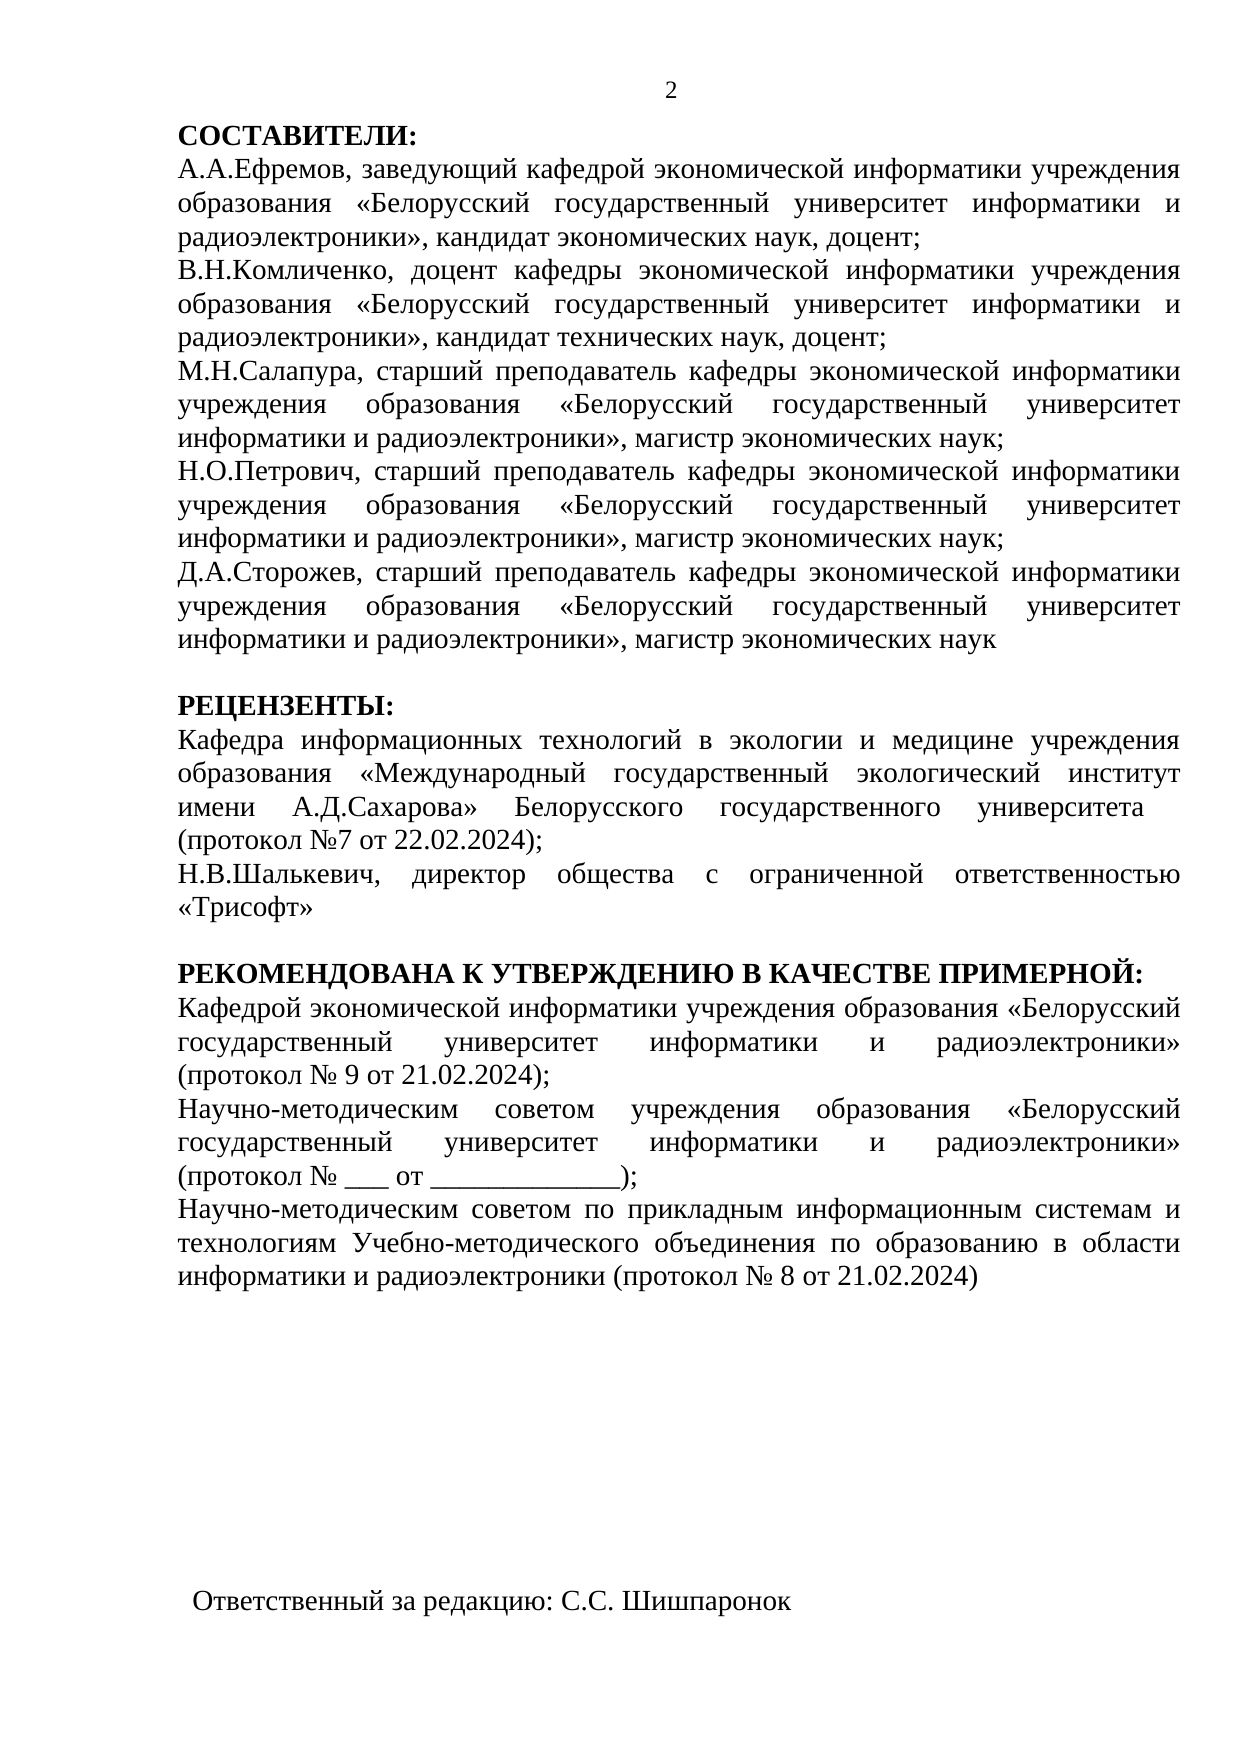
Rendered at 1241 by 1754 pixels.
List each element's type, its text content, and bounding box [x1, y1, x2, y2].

text Н.В.Шалькевич, директор общества с ограниченной ответственностью «Трисофт» [177, 856, 1181, 923]
text Кафедрой экономической информатики учреждения образования «Белорусский государственный университет информатики и радиоэлектроники» (протокол № 9 от 21.02.2024); [177, 990, 1181, 1091]
text В.Н.Комличенко, доцент кафедры экономической информатики учреждения образования «Белорусский государственный университет информатики и радиоэлектроники», кандидат технических наук, доцент; [177, 252, 1181, 353]
text Составители: [177, 118, 1181, 152]
text А.А.Ефремов, заведующий кафедрой экономической информатики учреждения образования «Белорусский государственный университет информатики и радиоэлектроники», кандидат экономических наук, доцент; [177, 152, 1181, 252]
text Кафедра информационных технологий в экологии и медицине учреждения образования «Международный государственный экологический институт имени А.Д.Сахарова» Белорусского государственного университета (протокол №7 от 22.02.2024); [177, 722, 1181, 856]
text Рецензенты: [177, 688, 1181, 722]
text Научно-методическим советом учреждения образования «Белорусский государственный университет информатики и радиоэлектроники» (протокол № ___ от _____________); [177, 1091, 1181, 1191]
text Научно-методическим советом по прикладным информационным системам и технологиям Учебно-методического объединения по образованию в области информатики и радиоэлектроники (протокол № 8 от 21.02.2024) [177, 1191, 1181, 1292]
text М.Н.Салапура, старший преподаватель кафедры экономической информатики учреждения образования «Белорусский государственный университет информатики и радиоэлектроники», магистр экономических наук; [177, 353, 1181, 453]
text Д.А.Сторожев, старший преподаватель кафедры экономической информатики учреждения образования «Белорусский государственный университет информатики и радиоэлектроники», магистр экономических наук [177, 554, 1181, 655]
text РЕКОМЕНДОВАНА К УТВЕРЖДЕНИЮ В КАЧЕСТВЕ ПРИМЕРНОЙ: [177, 957, 1181, 990]
text Н.О.Петрович, старший преподаватель кафедры экономической информатики учреждения образования «Белорусский государственный университет информатики и радиоэлектроники», магистр экономических наук; [177, 453, 1181, 554]
